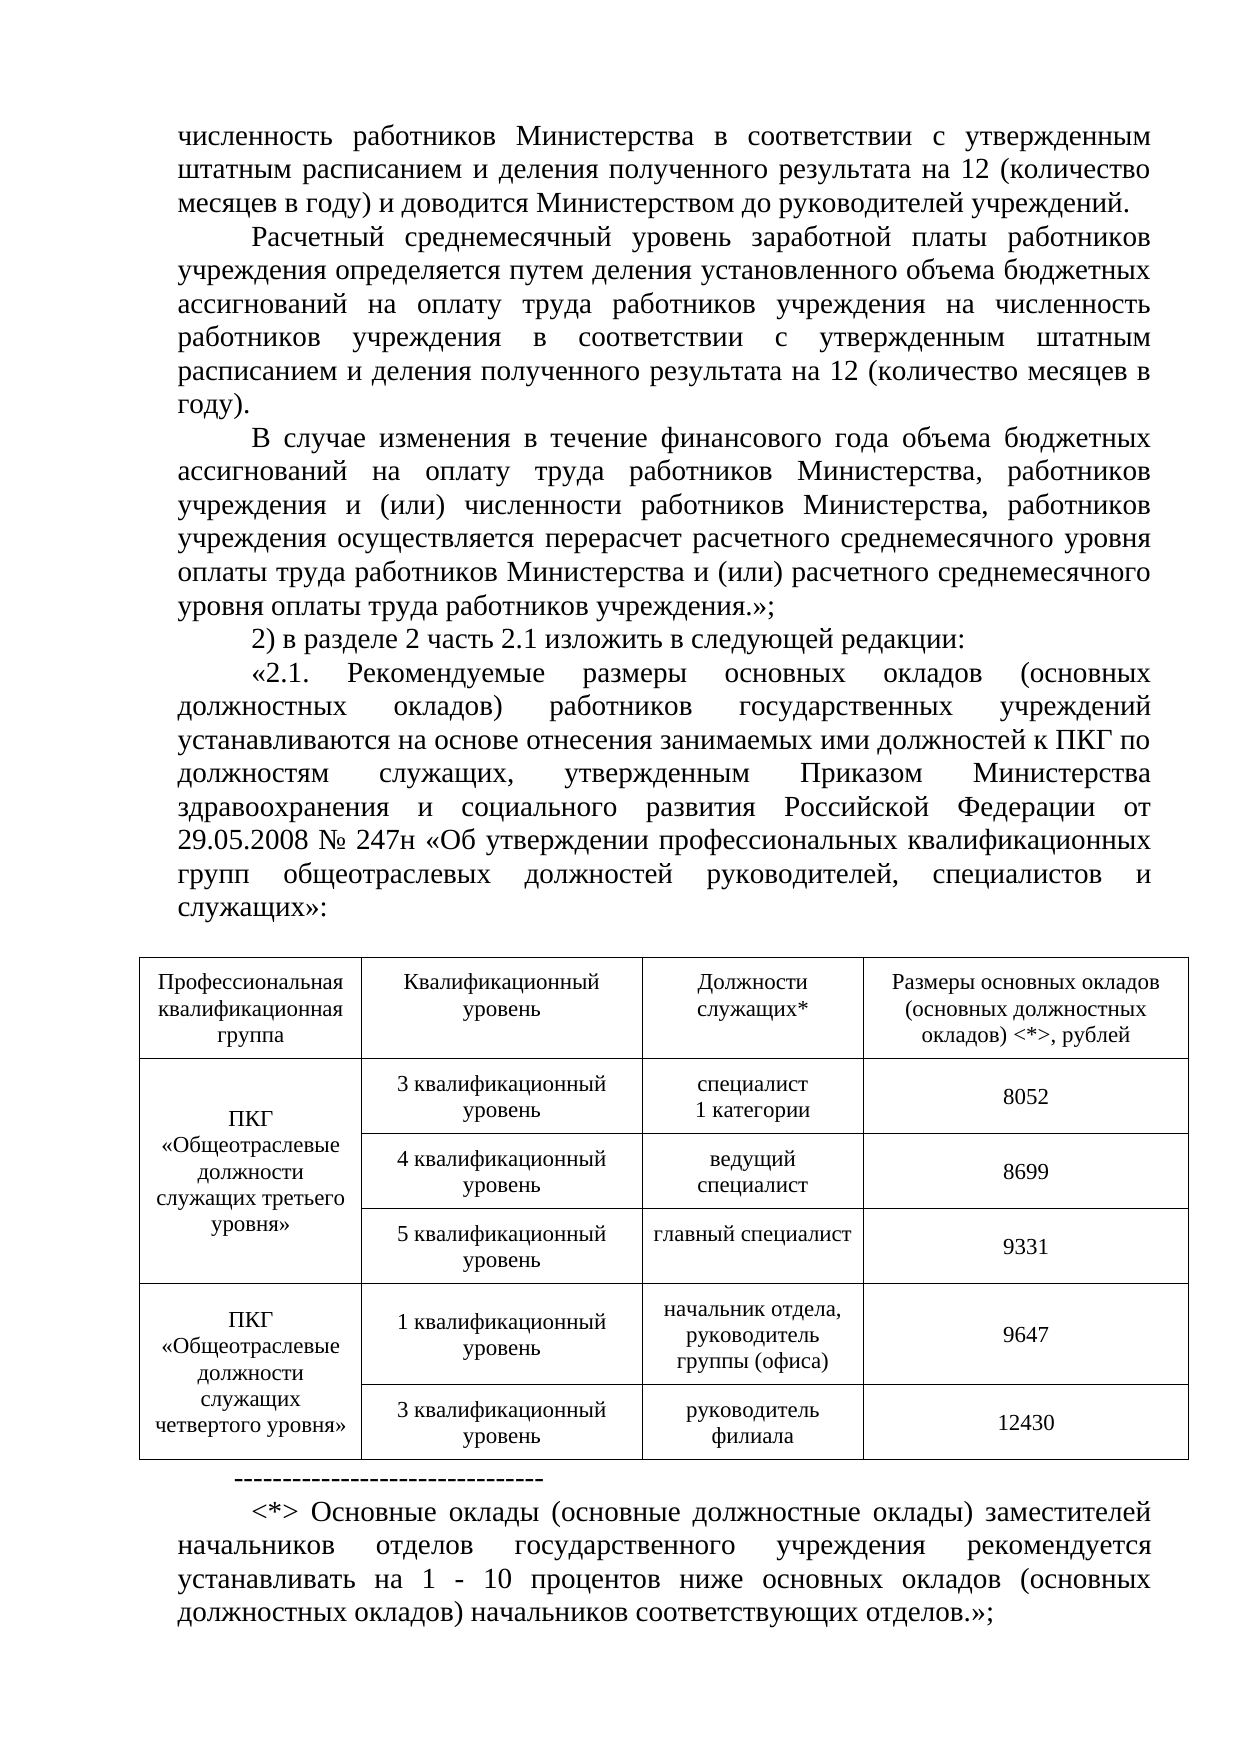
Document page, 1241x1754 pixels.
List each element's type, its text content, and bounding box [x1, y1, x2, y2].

table_cell 12430 [864, 1385, 1188, 1459]
table_cell специалист 1 категории [643, 1059, 863, 1133]
text -------------------------------- [177, 1460, 1152, 1494]
table_header Профессиональная квалификационная группа [140, 958, 361, 1058]
table_cell 4 квалификационный уровень [362, 1134, 642, 1208]
text 2) в разделе 2 часть 2.1 изложить в следующей редакции: [177, 621, 1152, 655]
table_cell 9331 [864, 1209, 1188, 1283]
table_cell главный специалист [643, 1209, 863, 1283]
table_cell 5 квалификационный уровень [362, 1209, 642, 1283]
text В случае изменения в течение финансового года объема бюджетных ассигнований на оплату труда работников Министерства, работников учреждения и (или) численности работников Министерства, работников учреждения осуществляется перерасчет расчетного среднемесячного уровня оплаты труда работников Министерства и (или) расчетного среднемесячного уровня оплаты труда работников учреждения.»; [177, 420, 1152, 621]
text Расчетный среднемесячный уровень заработной платы работников учреждения определяется путем деления установленного объема бюджетных ассигнований на оплату труда работников учреждения на численность работников учреждения в соответствии с утвержденным штатным расписанием и деления полученного результата на 12 (количество месяцев в году). [177, 219, 1152, 420]
table_cell 9647 [864, 1284, 1188, 1384]
table_cell 3 квалификационный уровень [362, 1385, 642, 1459]
table_cell руководитель филиала [643, 1385, 863, 1459]
table_header Размеры основных окладов (основных должностных окладов) <*>, рублей [864, 958, 1188, 1058]
table_cell 3 квалификационный уровень [362, 1059, 642, 1133]
table_cell начальник отдела, руководитель группы (офиса) [643, 1284, 863, 1384]
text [177, 118, 1152, 219]
table_cell ПКГ «Общеотраслевые должности служащих четвертого уровня» [140, 1284, 361, 1459]
table_cell ведущий специалист [643, 1134, 863, 1208]
table_cell ПКГ «Общеотраслевые должности служащих третьего уровня» [140, 1059, 361, 1283]
table_cell 8699 [864, 1134, 1188, 1208]
text <*> Основные оклады (основные должностные оклады) заместителей начальников отделов государственного учреждения рекомендуется устанавливать на 1 - 10 процентов ниже основных окладов (основных должностных окладов) начальников соответствующих отделов.»; [177, 1494, 1152, 1628]
table_header Должности служащих* [643, 958, 863, 1058]
table_header Квалификационный уровень [362, 958, 642, 1058]
text «2.1. Рекомендуемые размеры основных окладов (основных должностных окладов) работников государственных учреждений устанавливаются на основе отнесения занимаемых ими должностей к ПКГ по должностям служащих, утвержденным Приказом Министерства здравоохранения и социального развития Российской Федерации от 29.05.2008 № 247н «Об утверждении профессиональных квалификационных групп общеотраслевых должностей руководителей, специалистов и служащих»: [177, 655, 1152, 923]
table_cell 1 квалификационный уровень [362, 1284, 642, 1384]
table_cell 8052 [864, 1059, 1188, 1133]
